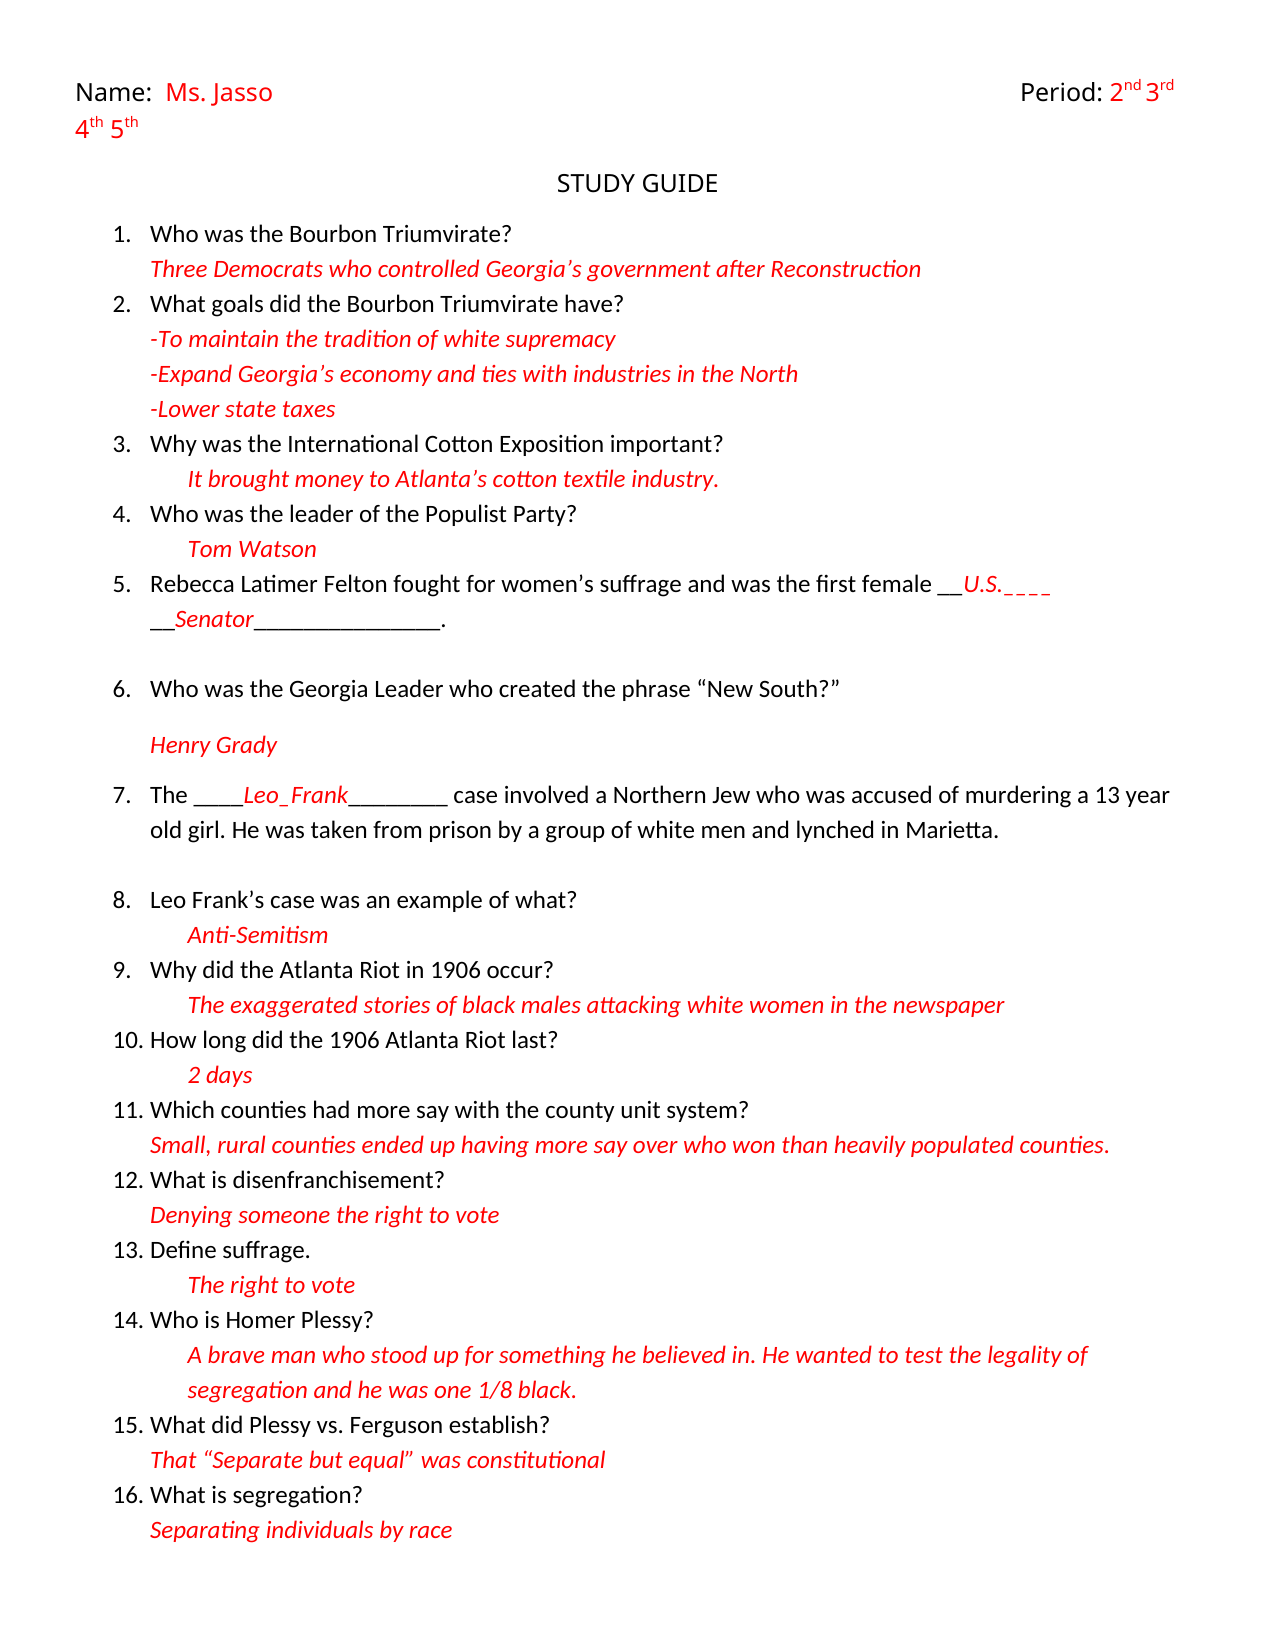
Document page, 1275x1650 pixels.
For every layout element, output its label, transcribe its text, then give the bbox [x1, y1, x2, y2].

text STUDY GUIDE [75, 165, 1200, 199]
list Leo Frank’s case was an example of what? [112, 884, 1200, 914]
list -Lower state taxes [150, 394, 1200, 424]
text Henry Grady [75, 729, 1200, 760]
list What is segregation? [112, 1479, 1200, 1509]
list Small, rural counties ended up having more say over who won than heavily populated counties. [150, 1129, 1200, 1159]
list How long did the 1906 Atlanta Riot last? [112, 1024, 1200, 1054]
list It brought money to Atlanta’s cotton textile industry. [187, 464, 1200, 494]
list Denying someone the right to vote [150, 1199, 1200, 1229]
list Anti-Semitism [187, 919, 1200, 949]
list The exaggerated stories of black males attacking white women in the newspaper [187, 989, 1200, 1019]
list What goals did the Bourbon Triumvirate have? [112, 289, 1200, 319]
list A brave man who stood up for something he believed in. He wanted to test the legality of segregation and he was one 1/8 black. [187, 1339, 1200, 1404]
list What did Plessy vs. Ferguson establish? [112, 1409, 1200, 1439]
list Three Democrats who controlled Georgia’s government after Reconstruction [150, 254, 1200, 284]
list Tom Watson [187, 534, 1200, 564]
list Rebecca Latimer Felton fought for women’s suffrage and was the first female __U.S.____ __Senator_______________. [112, 569, 1200, 634]
list Separating individuals by race [150, 1514, 1200, 1544]
list The ____Leo_Frank________ case involved a Northern Jew who was accused of murdering a 13 year old girl. He was taken from prison by a group of white men and lynched in Marietta. [112, 779, 1200, 844]
list -To maintain the tradition of white supremacy [150, 324, 1200, 354]
list -Expand Georgia’s economy and ties with industries in the North [150, 359, 1200, 389]
text Name: Ms. Jasso Period: 2nd 3rd 4th 5th [75, 75, 1200, 146]
list Define suffrage. [112, 1234, 1200, 1264]
list The right to vote [187, 1269, 1200, 1299]
list 2 days [187, 1059, 1200, 1089]
list Why did the Atlanta Riot in 1906 occur? [112, 954, 1200, 984]
list Who was the leader of the Populist Party? [112, 499, 1200, 529]
list Who is Homer Plessy? [112, 1304, 1200, 1334]
list What is disenfranchisement? [112, 1164, 1200, 1194]
list That “Separate but equal” was constitutional [150, 1444, 1200, 1474]
list Who was the Bourbon Triumvirate? [112, 219, 1200, 249]
list Which counties had more say with the county unit system? [112, 1094, 1200, 1124]
list Why was the International Cotton Exposition important? [112, 429, 1200, 459]
list Who was the Georgia Leader who created the phrase “New South?” [112, 674, 1200, 704]
